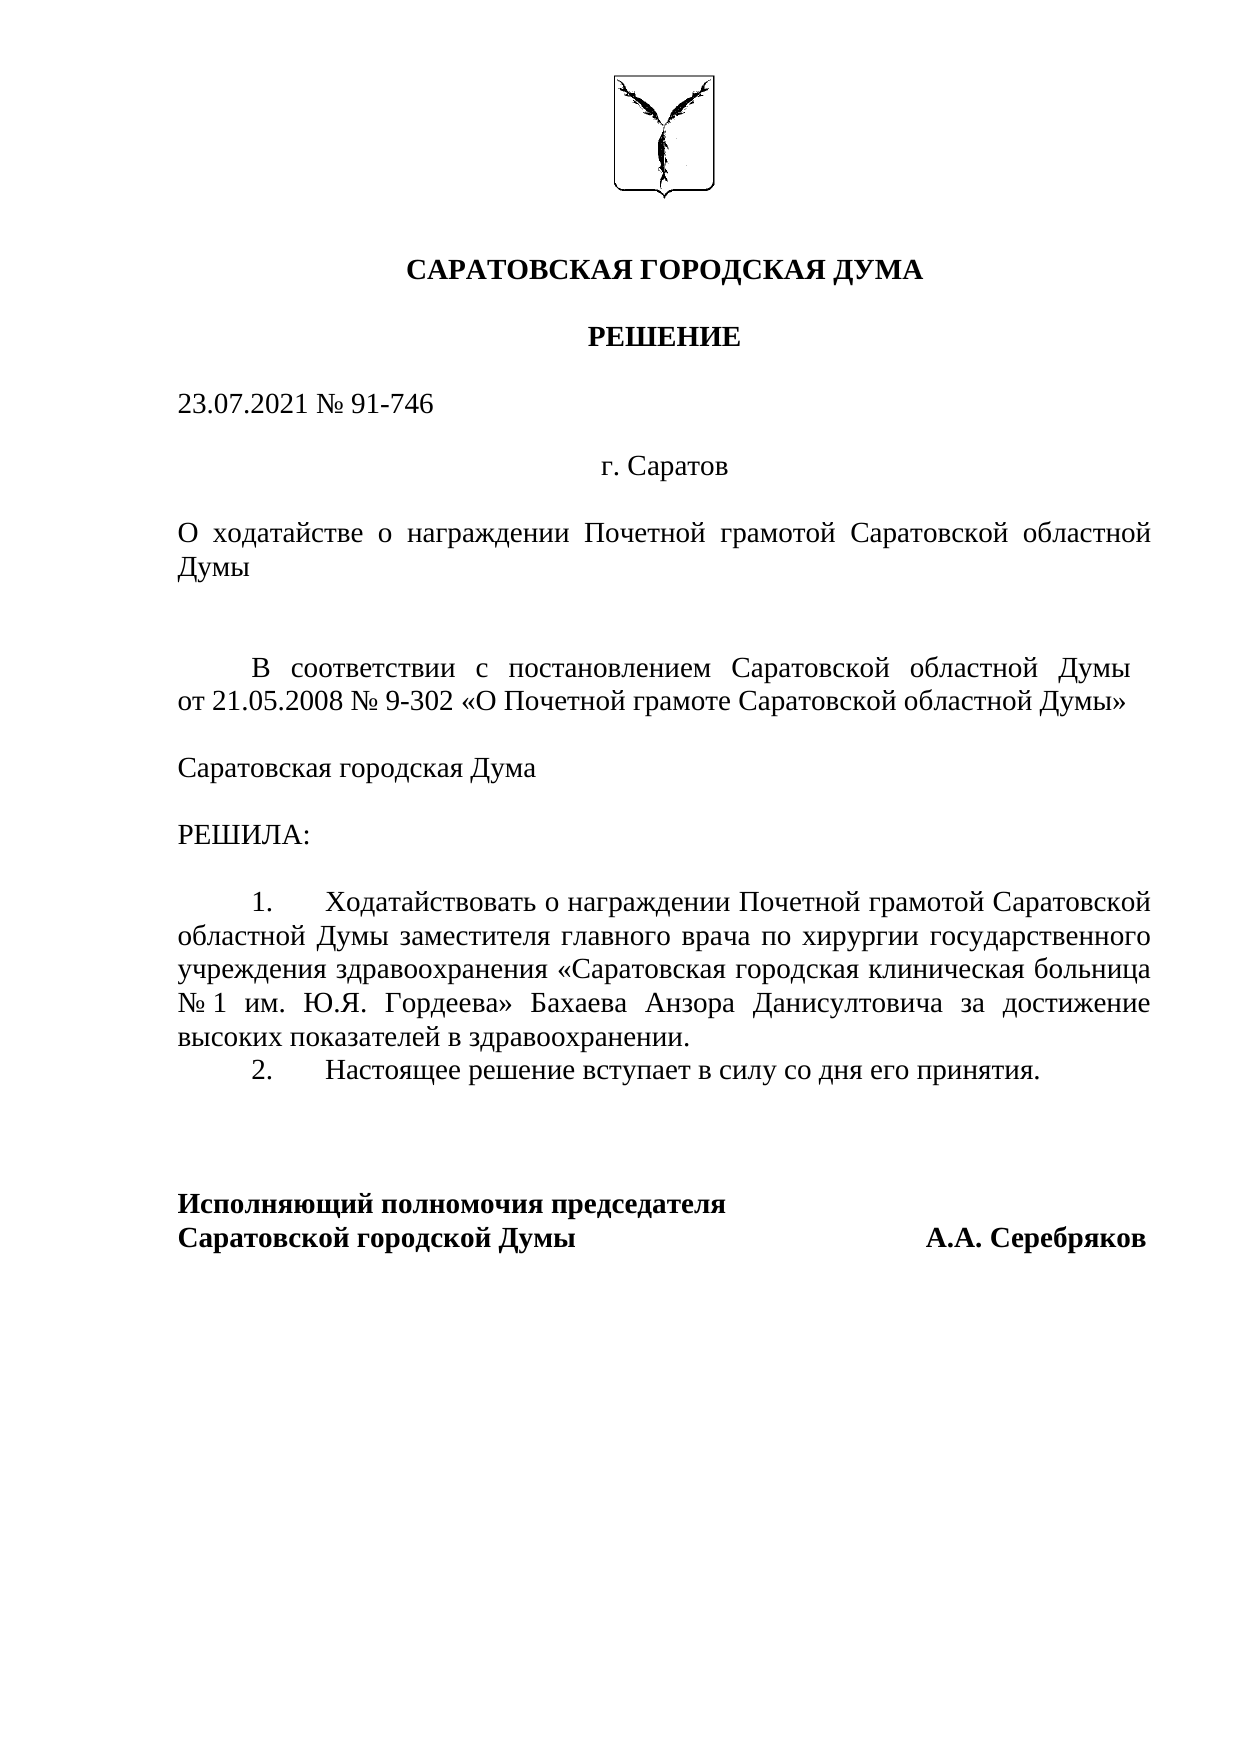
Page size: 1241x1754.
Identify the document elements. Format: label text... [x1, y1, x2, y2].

text Саратовская городская Дума [177, 750, 1152, 784]
text г. Саратов [177, 448, 1152, 482]
list Настоящее решение вступает в силу со дня его принятия. [177, 1052, 1152, 1086]
text РЕШИЛА: [177, 817, 1152, 851]
text САРАТОВСКАЯ ГОРОДСКАЯ ДУМА [177, 252, 1152, 286]
subtitle 23.07.2021 № 91-746 [177, 386, 1152, 420]
text О ходатайстве о награждении Почетной грамотой Саратовской областной Думы [177, 516, 1152, 583]
text В соответствии с постановлением Саратовской областной Думы от 21.05.2008 № 9-302 «О Почетной грамоте Саратовской областной Думы» [177, 650, 1152, 717]
text Исполняющий полномочия председателя Саратовской городской Думы А.А. Серебряков [177, 1186, 1152, 1253]
text РЕШЕНИЕ [177, 319, 1152, 353]
list Ходатайствовать о награждении Почетной грамотой Саратовской областной Думы заместителя главного врача по хирургии государственного учреждения здравоохранения «Саратовская городская клиническая больница № 1 им. Ю.Я. Гордеева» Бахаева Анзора Данисултовича за достижение высоких показателей в здравоохранении. [177, 884, 1152, 1052]
picture [612, 73, 716, 202]
